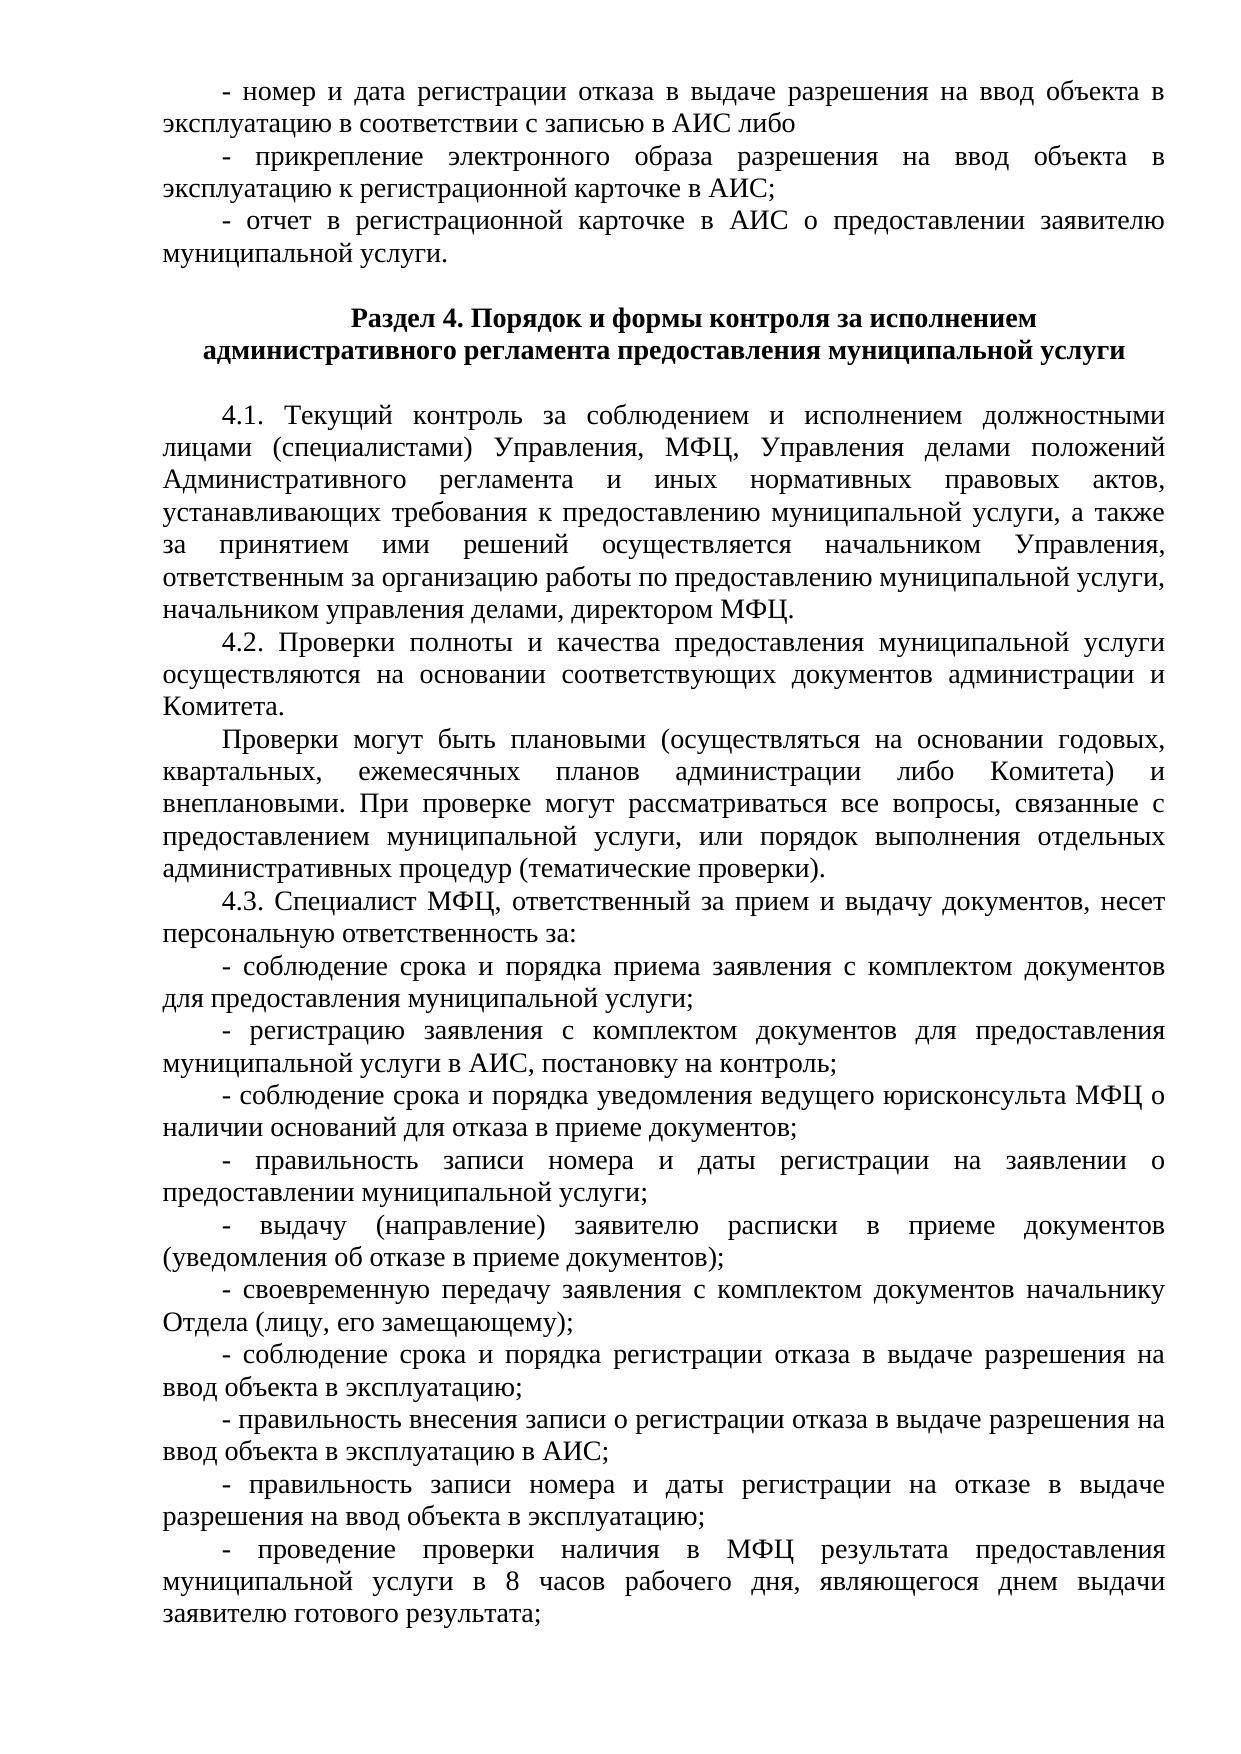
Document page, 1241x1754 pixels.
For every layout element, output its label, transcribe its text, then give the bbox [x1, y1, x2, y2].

text Проверки могут быть плановыми (осуществляться на основании годовых, квартальных, ежемесячных планов администрации либо Комитета) и внеплановыми. При проверке могут рассматриваться все вопросы, связанные с предоставлением муниципальной услуги, или порядок выполнения отдельных административных процедур (тематические проверки). [162, 722, 1167, 884]
text - правильность записи номера и даты регистрации на отказе в выдаче разрешения на ввод объекта в эксплуатацию; [162, 1467, 1167, 1532]
text - регистрацию заявления с комплектом документов для предоставления муниципальной услуги в АИС, постановку на контроль; [162, 1013, 1167, 1078]
text 4.1. Текущий контроль за соблюдением и исполнением должностными лицами (специалистами) Управления, МФЦ, Управления делами положений Административного регламента и иных нормативных правовых актов, устанавливающих требования к предоставлению муниципальной услуги, а также за принятием ими решений осуществляется начальником Управления, ответственным за организацию работы по предоставлению муниципальной услуги, начальником управления делами, директором МФЦ. [162, 398, 1167, 624]
text Раздел 4. Порядок и формы контроля за исполнением административного регламента предоставления муниципальной услуги [162, 301, 1167, 365]
text - своевременную передачу заявления с комплектом документов начальнику Отдела (лицу, его замещающему); [162, 1272, 1167, 1337]
text - соблюдение срока и порядка уведомления ведущего юрисконсульта МФЦ о наличии оснований для отказа в приеме документов; [162, 1078, 1167, 1143]
text - прикрепление электронного образа разрешения на ввод объекта в эксплуатацию к регистрационной карточке в АИС; [162, 139, 1167, 203]
text - номер и дата регистрации отказа в выдаче разрешения на ввод объекта в эксплуатацию в соответствии с записью в АИС либо [162, 74, 1167, 139]
text 4.2. Проверки полноты и качества предоставления муниципальной услуги осуществляются на основании соответствующих документов администрации и Комитета. [162, 624, 1167, 722]
text - проведение проверки наличия в МФЦ результата предоставления муниципальной услуги в 8 часов рабочего дня, являющегося днем выдачи заявителю готового результата; [162, 1532, 1167, 1629]
text - правильность записи номера и даты регистрации на заявлении о предоставлении муниципальной услуги; [162, 1143, 1167, 1208]
text - правильность внесения записи о регистрации отказа в выдаче разрешения на ввод объекта в эксплуатацию в АИС; [162, 1402, 1167, 1467]
text - отчет в регистрационной карточке в АИС о предоставлении заявителю муниципальной услуги. [162, 203, 1167, 268]
text - выдачу (направление) заявителю расписки в приеме документов (уведомления об отказе в приеме документов); [162, 1208, 1167, 1272]
text 4.3. Специалист МФЦ, ответственный за прием и выдачу документов, несет персональную ответственность за: [162, 884, 1167, 948]
text - соблюдение срока и порядка регистрации отказа в выдаче разрешения на ввод объекта в эксплуатацию; [162, 1337, 1167, 1402]
text - соблюдение срока и порядка приема заявления с комплектом документов для предоставления муниципальной услуги; [162, 948, 1167, 1013]
